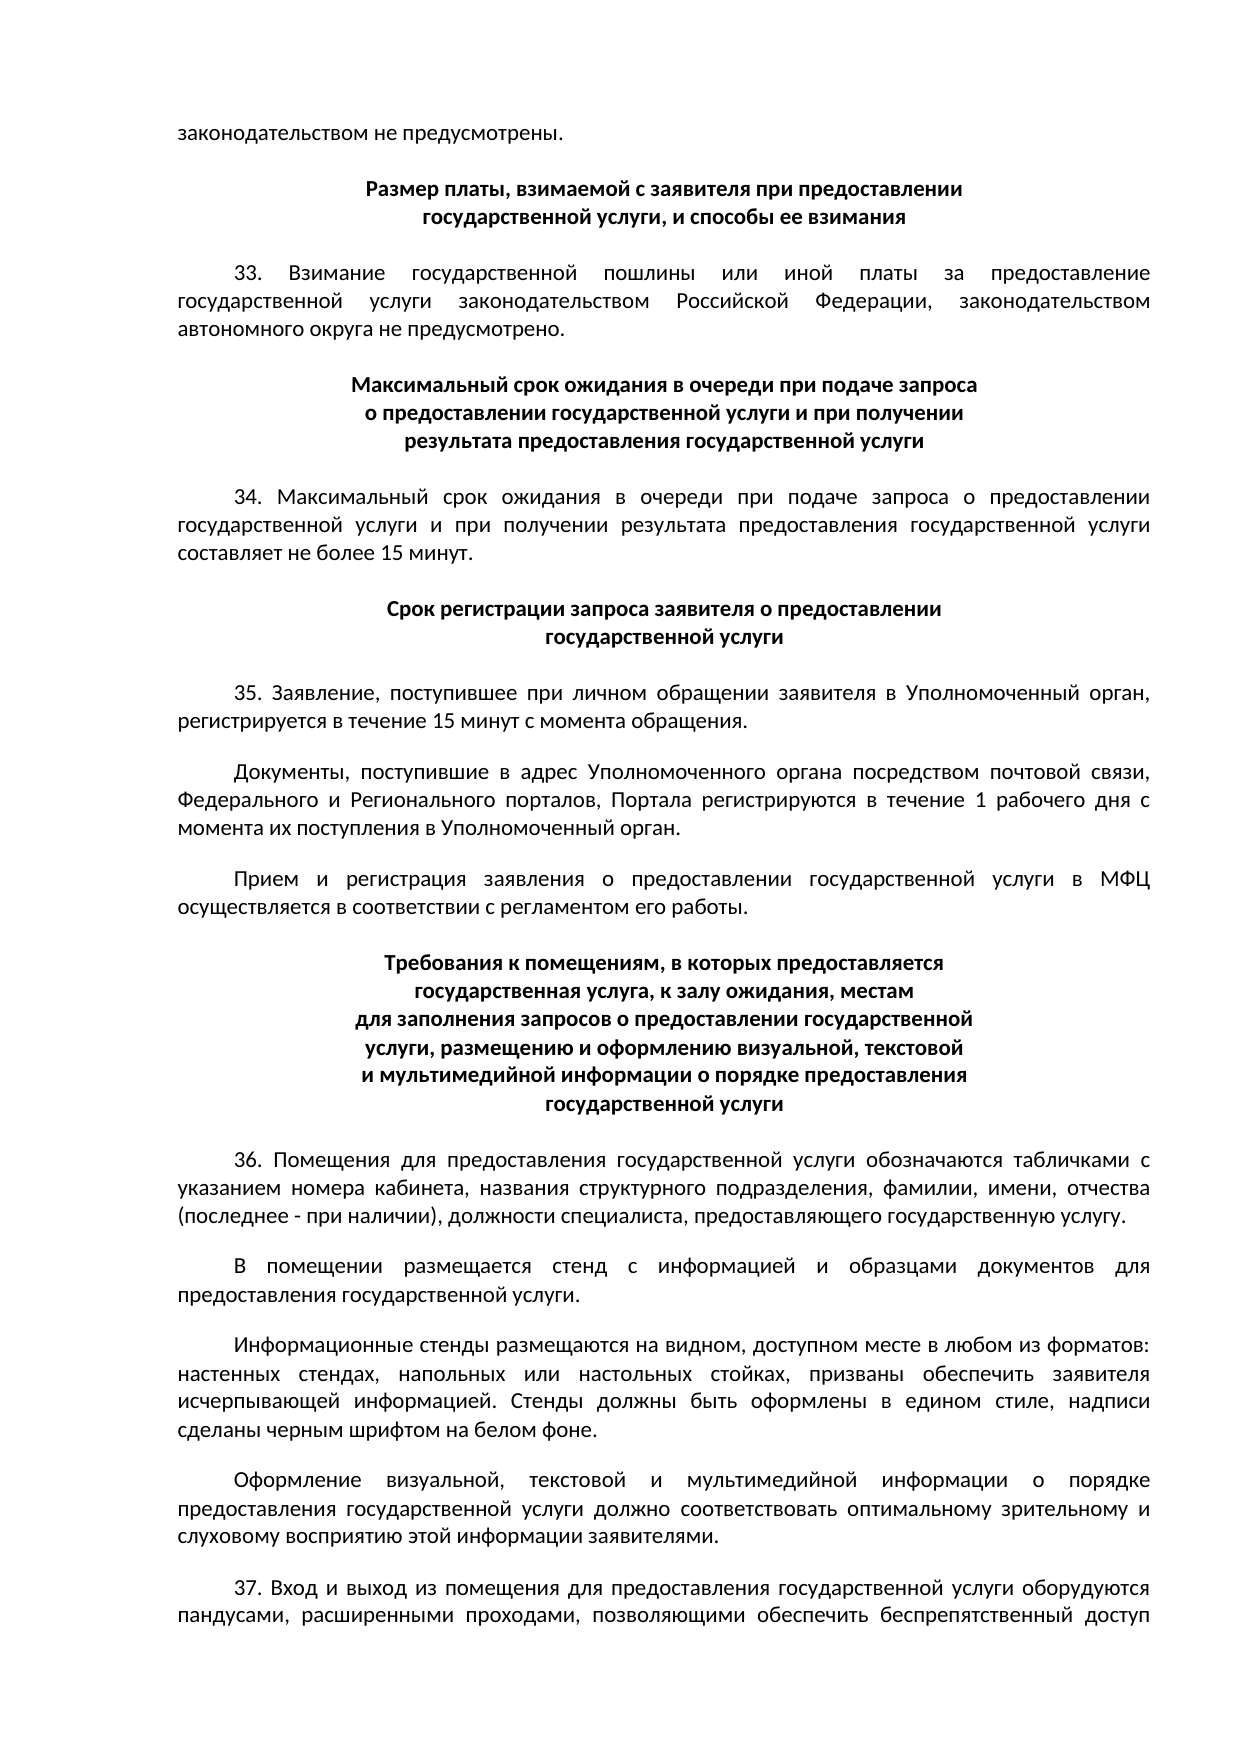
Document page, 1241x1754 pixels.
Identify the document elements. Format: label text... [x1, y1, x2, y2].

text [177, 118, 1152, 146]
text В помещении размещается стенд с информацией и образцами документов для предоставления государственной услуги. [177, 1252, 1152, 1308]
text 34. Максимальный срок ожидания в очереди при подаче запроса о предоставлении государственной услуги и при получении результата предоставления государственной услуги составляет не более 15 минут. [177, 482, 1152, 566]
text 35. Заявление, поступившее при личном обращении заявителя в Уполномоченный орган, регистрируется в течение 15 минут с момента обращения. [177, 678, 1152, 734]
title Размер платы, взимаемой с заявителя при предоставлении [177, 174, 1152, 202]
title и мультимедийной информации о порядке предоставления [177, 1061, 1152, 1089]
title Максимальный срок ожидания в очереди при подаче запроса [177, 370, 1152, 398]
title государственной услуги [177, 1089, 1152, 1117]
title результата предоставления государственной услуги [177, 426, 1152, 454]
title для заполнения запросов о предоставлении государственной [177, 1004, 1152, 1033]
title услуги, размещению и оформлению визуальной, текстовой [177, 1033, 1152, 1061]
text 33. Взимание государственной пошлины или иной платы за предоставление государственной услуги законодательством Российской Федерации, законодательством автономного округа не предусмотрено. [177, 258, 1152, 342]
text 36. Помещения для предоставления государственной услуги обозначаются табличками с указанием номера кабинета, названия структурного подразделения, фамилии, имени, отчества (последнее - при наличии), должности специалиста, предоставляющего государственную услугу. [177, 1145, 1152, 1229]
title Срок регистрации запроса заявителя о предоставлении [177, 594, 1152, 622]
text Прием и регистрация заявления о предоставлении государственной услуги в МФЦ осуществляется в соответствии с регламентом его работы. [177, 864, 1152, 921]
title Требования к помещениям, в которых предоставляется [177, 948, 1152, 977]
title государственной услуги [177, 622, 1152, 651]
text Оформление визуальной, текстовой и мультимедийной информации о порядке предоставления государственной услуги должно соответствовать оптимальному зрительному и слуховому восприятию этой информации заявителями. [177, 1466, 1152, 1550]
title о предоставлении государственной услуги и при получении [177, 398, 1152, 426]
text Информационные стенды размещаются на видном, доступном месте в любом из форматов: настенных стендах, напольных или настольных стойках, призваны обеспечить заявителя исчерпывающей информацией. Стенды должны быть оформлены в едином стиле, надписи сделаны черным шрифтом на белом фоне. [177, 1331, 1152, 1443]
title государственной услуги, и способы ее взимания [177, 202, 1152, 230]
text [177, 1573, 1152, 1629]
text Документы, поступившие в адрес Уполномоченного органа посредством почтовой связи, Федерального и Регионального порталов, Портала регистрируются в течение 1 рабочего дня с момента их поступления в Уполномоченный орган. [177, 757, 1152, 842]
title государственная услуга, к залу ожидания, местам [177, 977, 1152, 1004]
